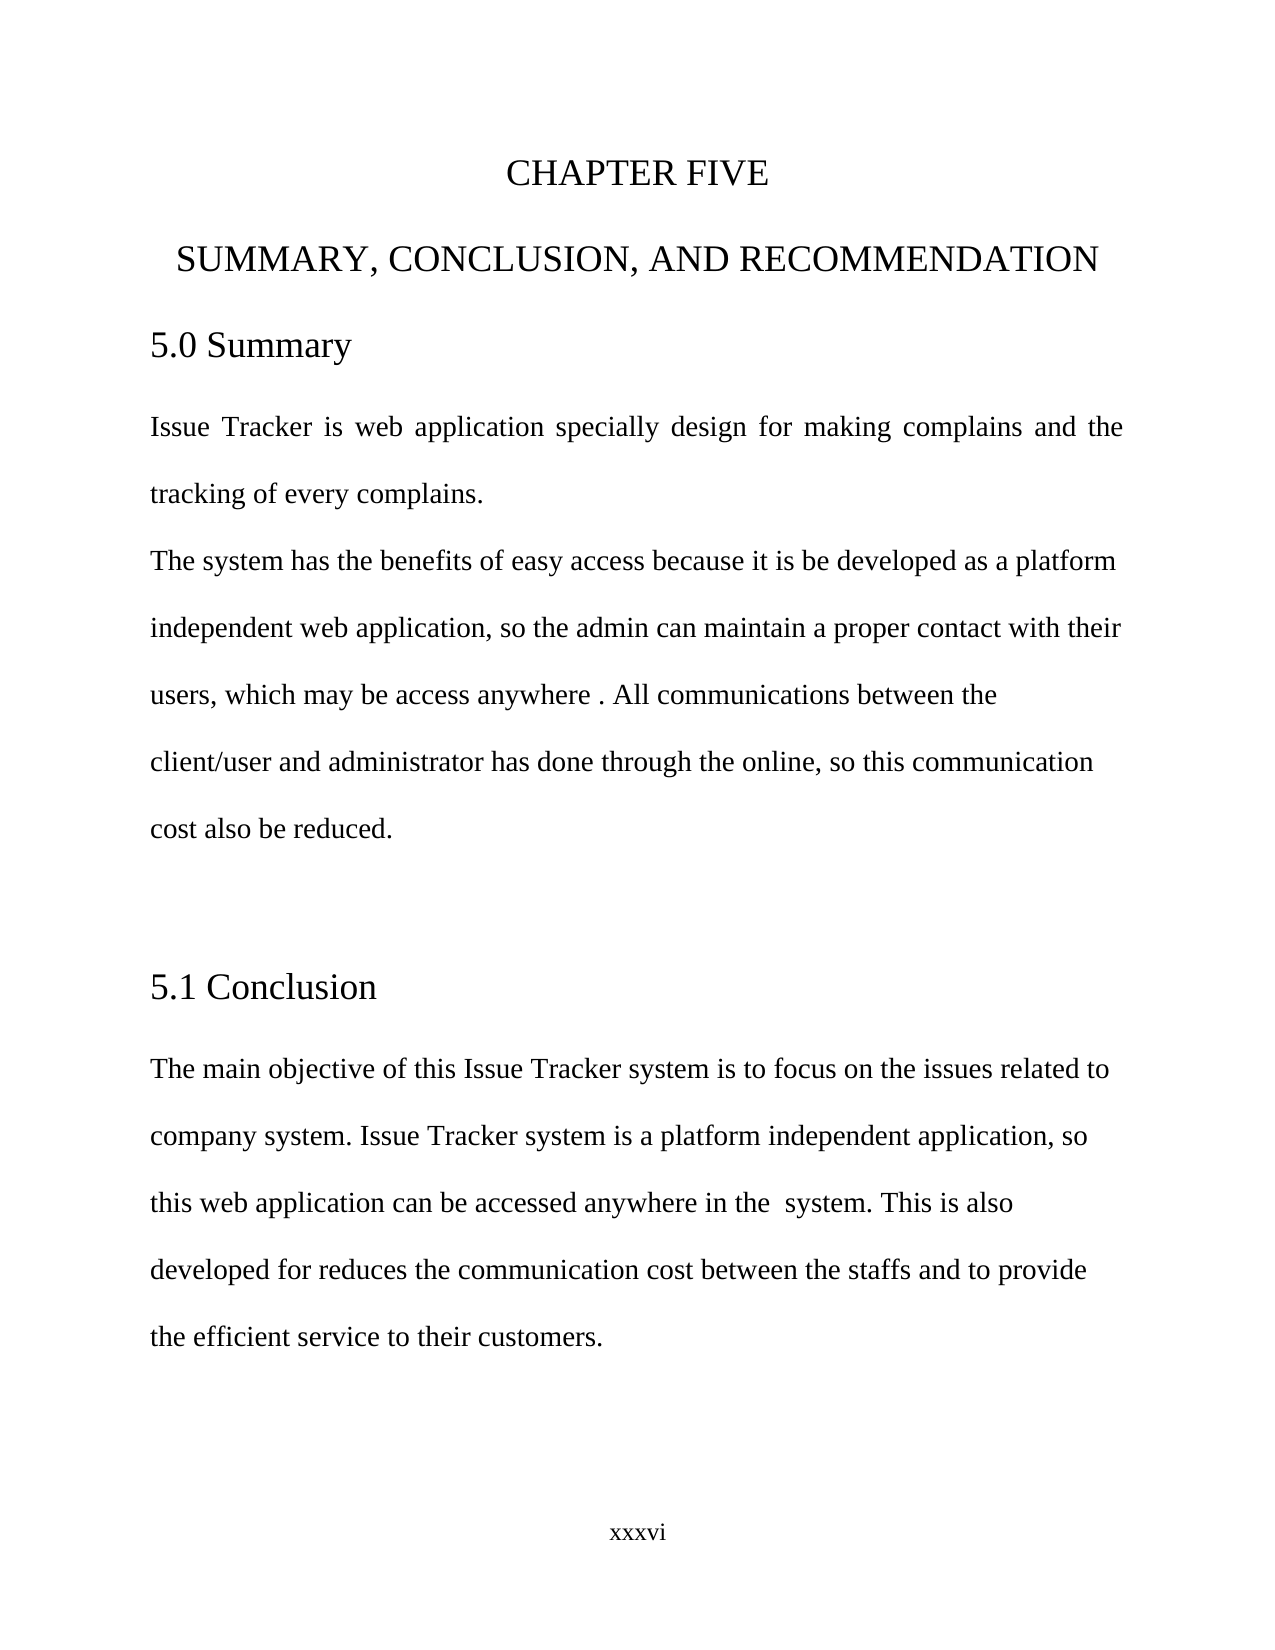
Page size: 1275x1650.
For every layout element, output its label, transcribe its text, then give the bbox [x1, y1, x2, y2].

text The system has the benefits of easy access because it is be developed as a platform independent web application, so the admin can maintain a proper contact with their users, which may be access anywhere . All communications between the client/user and administrator has done through the online, so this communication cost also be reduced. [150, 543, 1125, 845]
text 5.0 Summary [150, 322, 1125, 366]
text The main objective of this Issue Tracker system is to focus on the issues related to company system. Issue Tracker system is a platform independent application, so this web application can be accessed anywhere in the system. This is also developed for reduces the communication cost between the staffs and to provide the efficient service to their customers. [150, 1051, 1125, 1353]
text CHAPTER FIVE [150, 150, 1125, 193]
text Issue Tracker is web application specially design for making complains and the tracking of every complains. [150, 409, 1125, 509]
text 5.1 Conclusion [150, 964, 1125, 1008]
text SUMMARY, CONCLUSION, AND RECOMMENDATION [150, 236, 1125, 279]
